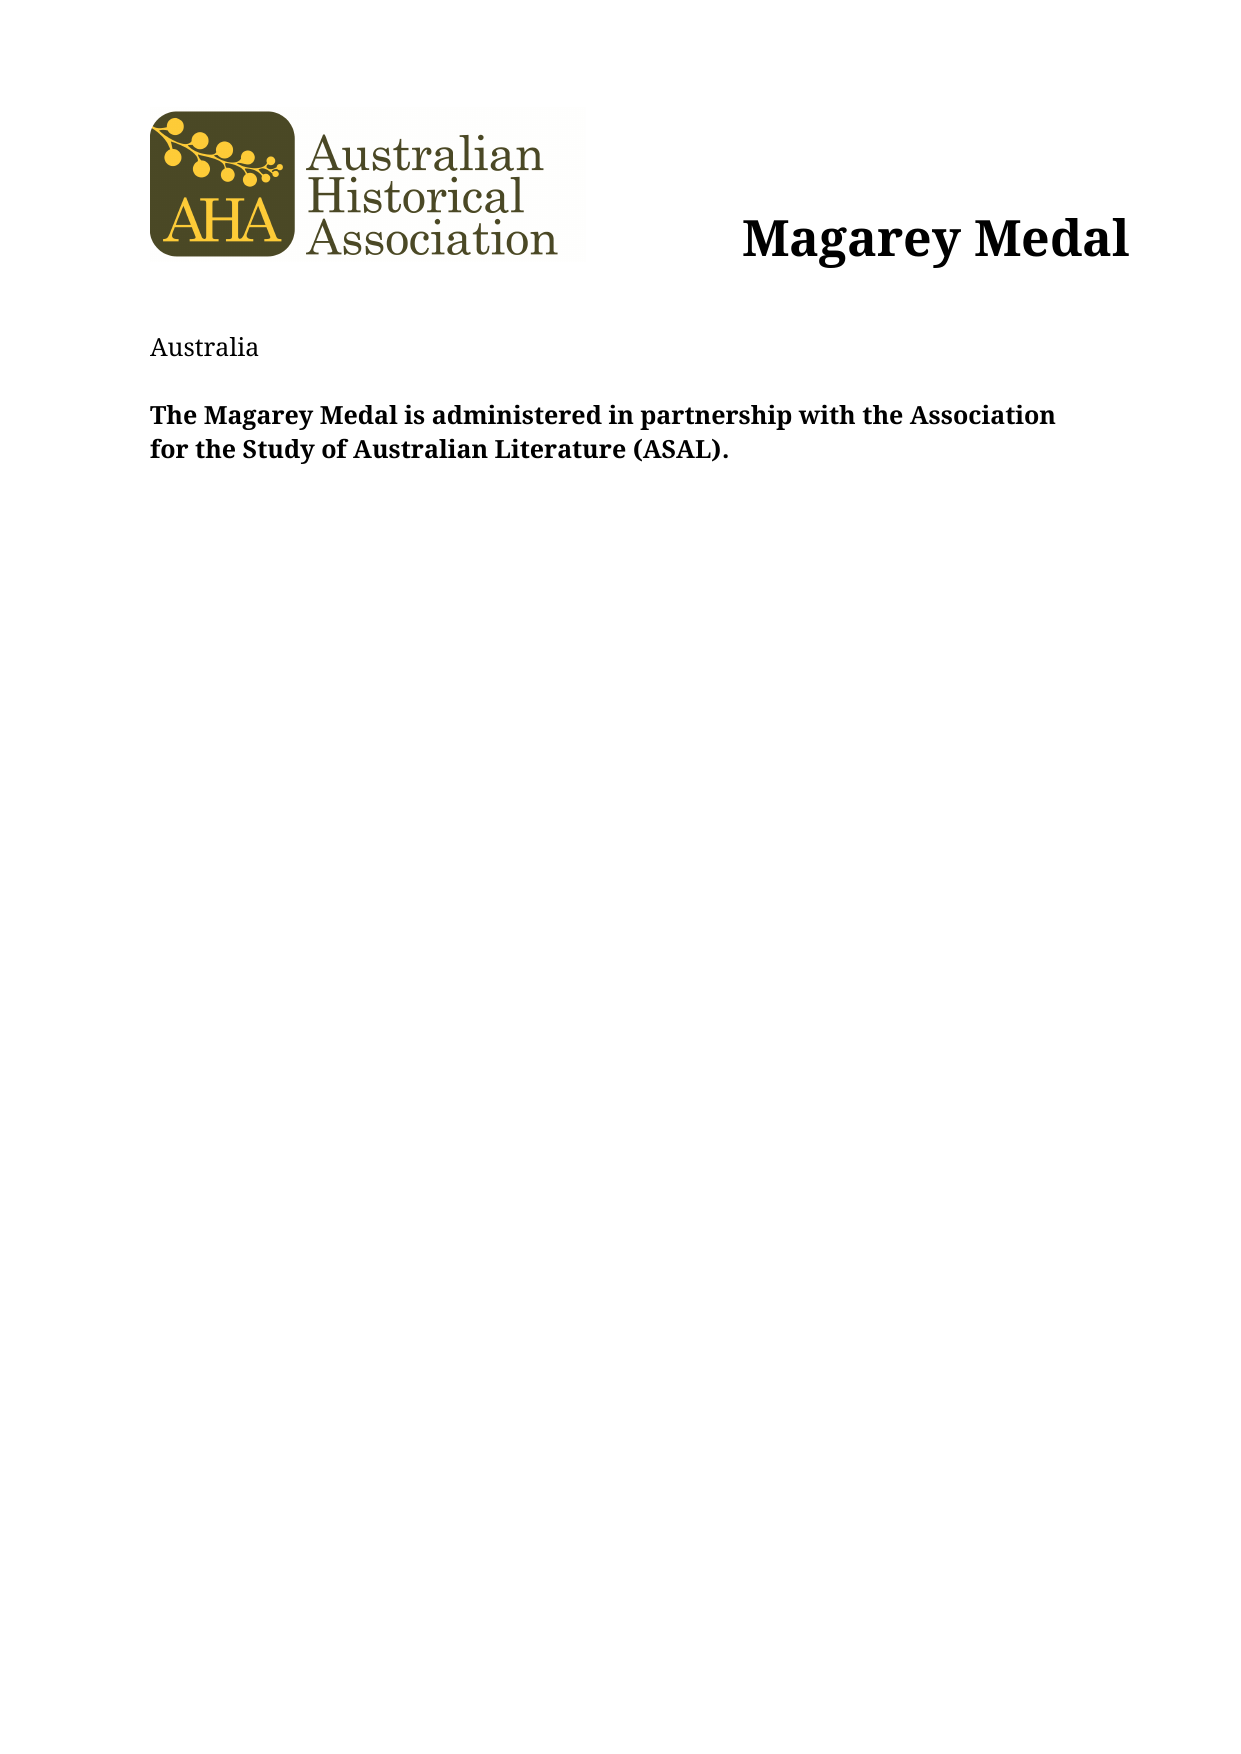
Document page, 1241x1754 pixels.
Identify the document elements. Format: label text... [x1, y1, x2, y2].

picture [150, 107, 586, 262]
text The Magarey Medal is administered in partnership with the Association for the Study of Australian Literature (ASAL). [150, 398, 1090, 465]
text Australia [150, 330, 1090, 364]
